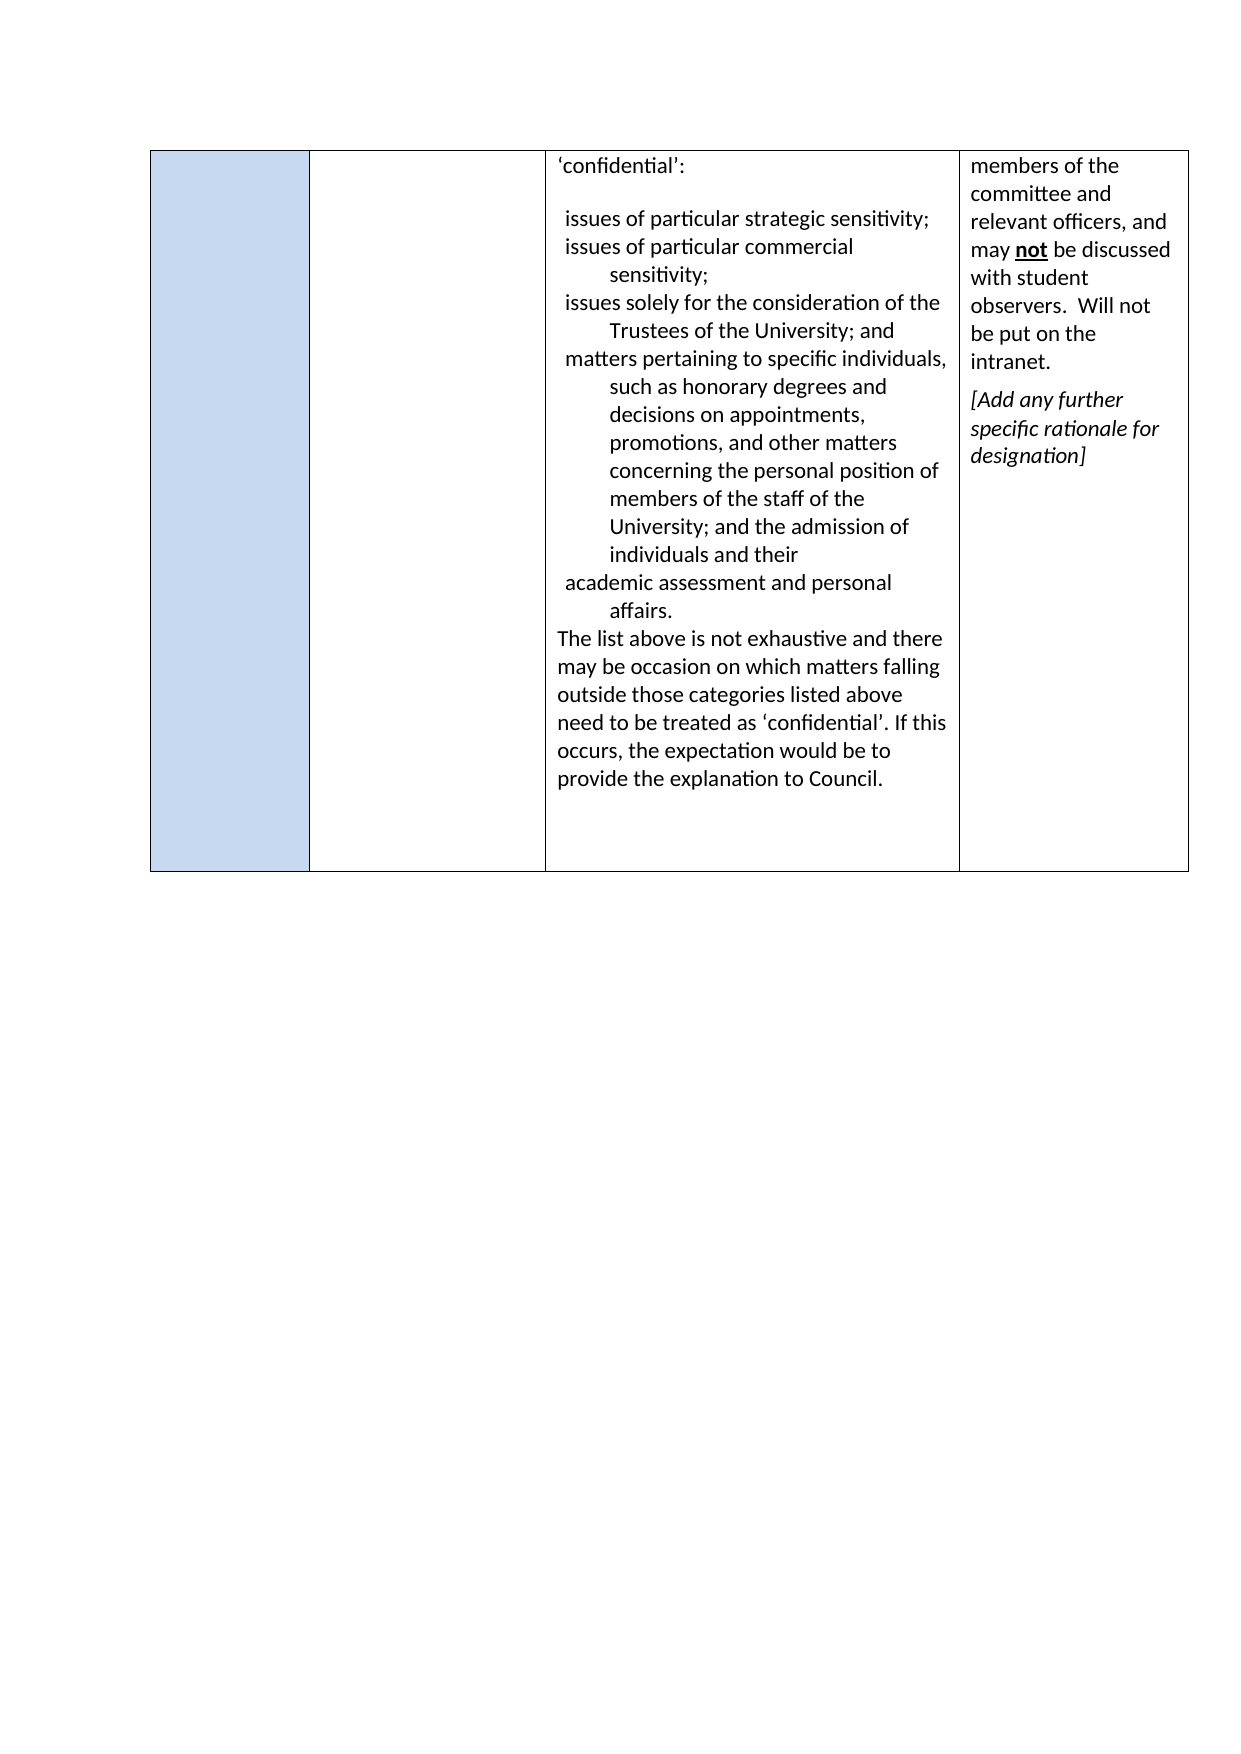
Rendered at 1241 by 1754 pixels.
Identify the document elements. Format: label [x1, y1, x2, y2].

table_cell [960, 151, 1188, 871]
table_cell [310, 151, 545, 871]
table_cell [546, 151, 959, 871]
table_cell [151, 151, 309, 871]
